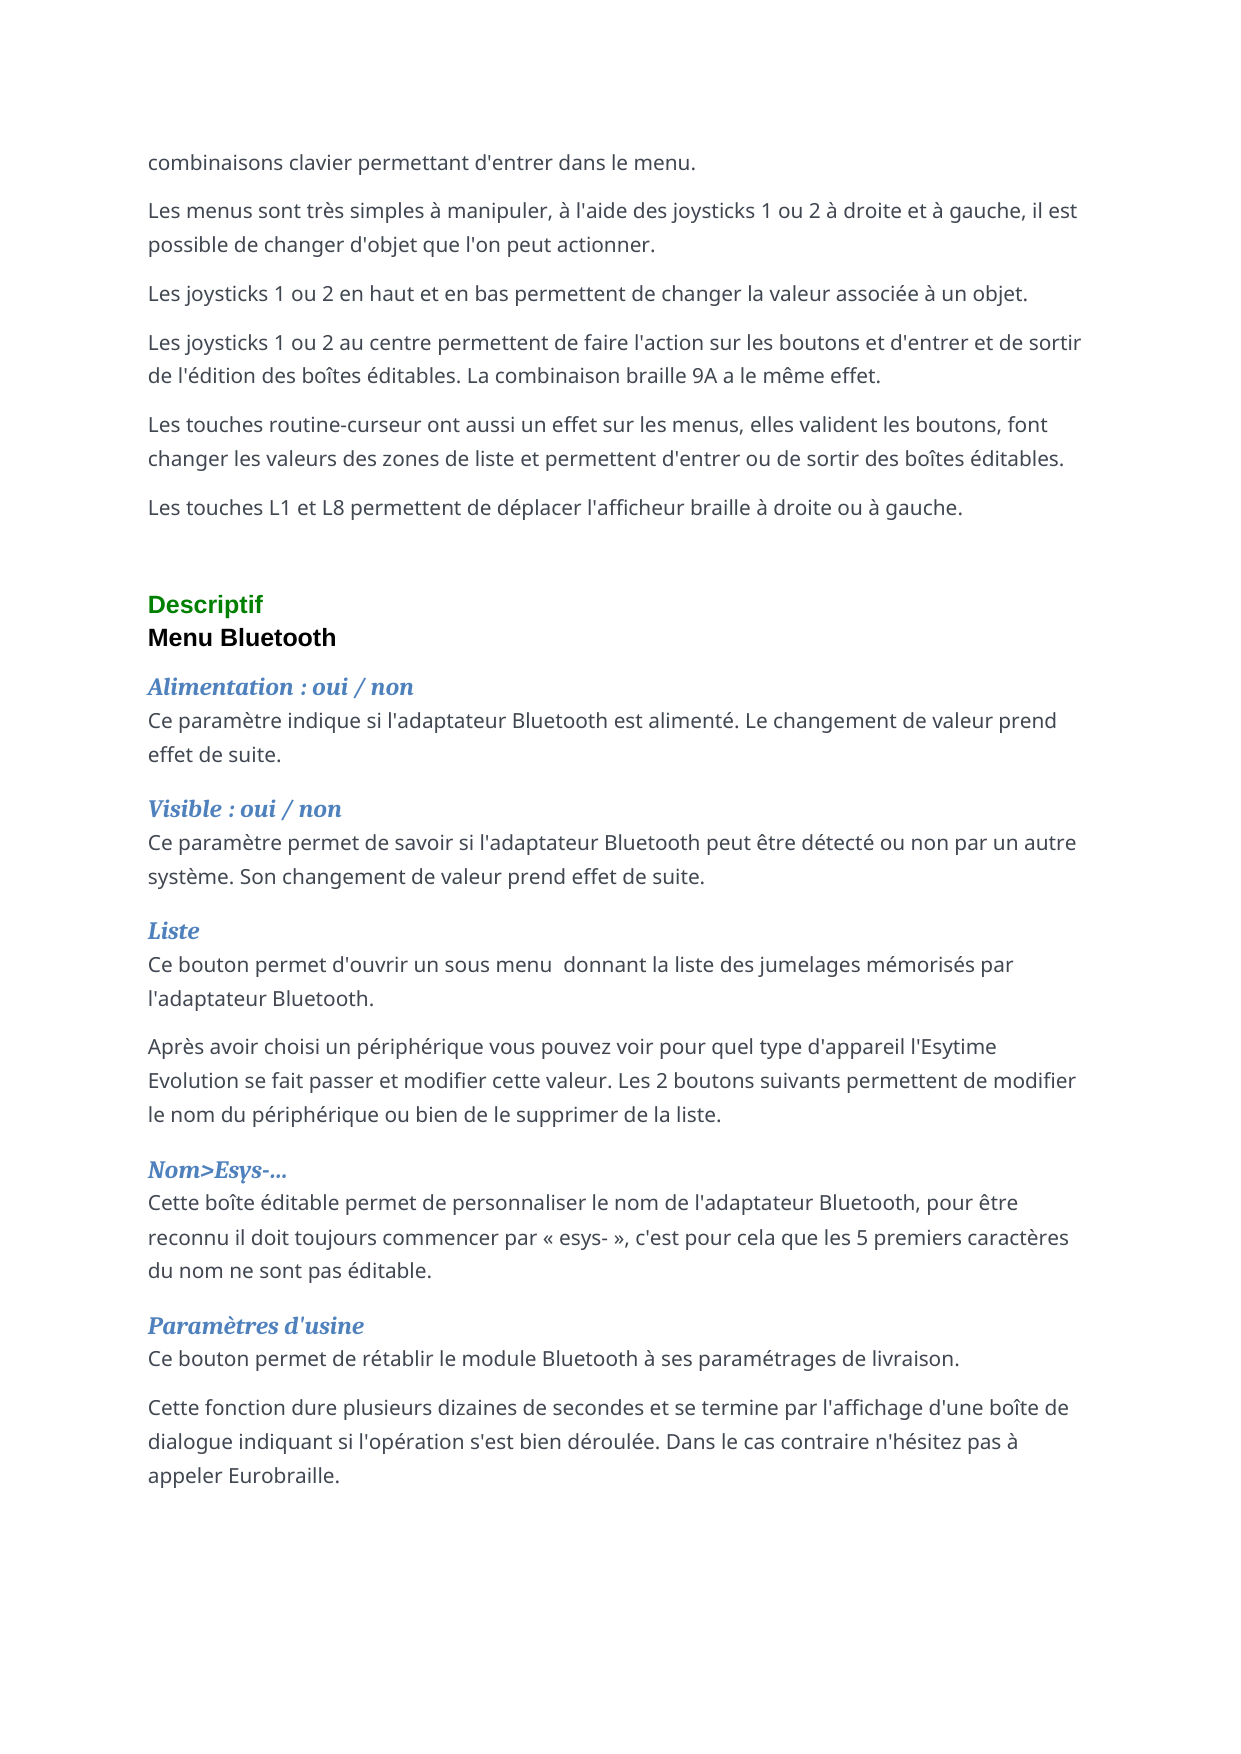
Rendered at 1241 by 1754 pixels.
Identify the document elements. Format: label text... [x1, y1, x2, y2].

text Ce bouton permet d'ouvrir un sous menu donnant la liste des jumelages mémorisés par l'adaptateur Bluetooth. [148, 950, 1093, 1012]
text Les joysticks 1 ou 2 en haut et en bas permettent de changer la valeur associée à un objet. [148, 279, 1093, 307]
text Cette boîte éditable permet de personnaliser le nom de l'adaptateur Bluetooth, pour être reconnu il doit toujours commencer par « esys- », c'est pour cela que les 5 premiers caractères du nom ne sont pas éditable. [148, 1188, 1093, 1285]
subtitle Visible : oui / non [148, 795, 1093, 823]
text Les touches L1 et L8 permettent de déplacer l'afficheur braille à droite ou à gauche. [148, 493, 1093, 521]
text Ce paramètre permet de savoir si l'adaptateur Bluetooth peut être détecté ou non par un autre système. Son changement de valeur prend effet de suite. [148, 828, 1093, 890]
text Ce bouton permet de rétablir le module Bluetooth à ses paramétrages de livraison. [148, 1344, 1093, 1373]
subtitle Menu Bluetooth [148, 623, 1093, 652]
subtitle Descriptif [148, 590, 1093, 619]
text Ce paramètre indique si l'adaptateur Bluetooth est alimenté. Le changement de valeur prend effet de suite. [148, 706, 1093, 768]
text Les joysticks 1 ou 2 au centre permettent de faire l'action sur les boutons et d'entrer et de sortir de l'édition des boîtes éditables. La combinaison braille 9A a le même effet. [148, 328, 1093, 390]
subtitle Nom>Esys-… [148, 1156, 1093, 1184]
subtitle Liste [148, 917, 1093, 946]
text Cette fonction dure plusieurs dizaines de secondes et se termine par l'affichage d'une boîte de dialogue indiquant si l'opération s'est bien déroulée. Dans le cas contraire n'hésitez pas à appeler Eurobraille. [148, 1393, 1093, 1490]
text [148, 148, 1093, 176]
text Les touches routine-curseur ont aussi un effet sur les menus, elles valident les boutons, font changer les valeurs des zones de liste et permettent d'entrer ou de sortir des boîtes éditables. [148, 410, 1093, 473]
subtitle Alimentation : oui / non [148, 673, 1093, 702]
subtitle Paramètres d'usine [148, 1312, 1093, 1340]
text Après avoir choisi un périphérique vous pouvez voir pour quel type d'appareil l'Esytime Evolution se fait passer et modifier cette valeur. Les 2 boutons suivants permettent de modifier le nom du périphérique ou bien de le supprimer de la liste. [148, 1032, 1093, 1129]
text Les menus sont très simples à manipuler, à l'aide des joysticks 1 ou 2 à droite et à gauche, il est possible de changer d'objet que l'on peut actionner. [148, 196, 1093, 259]
